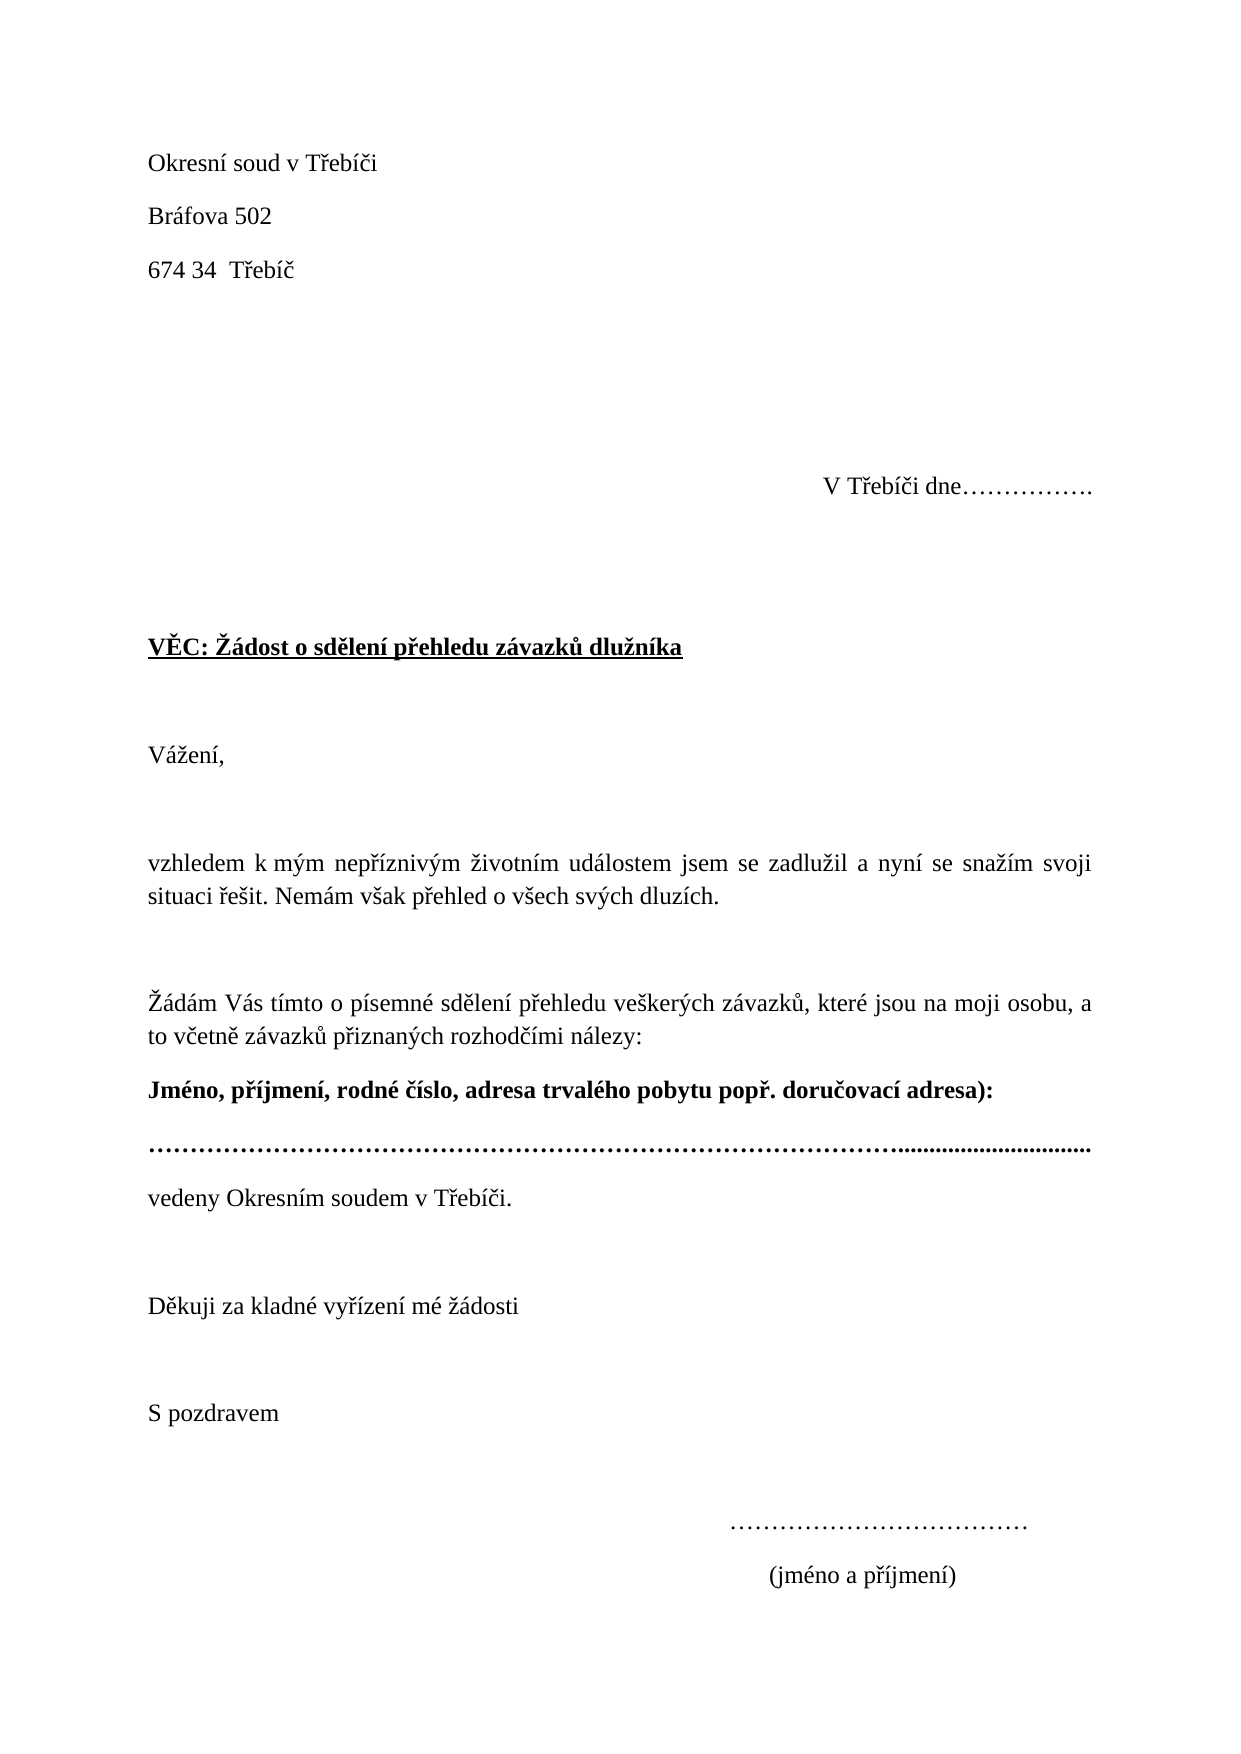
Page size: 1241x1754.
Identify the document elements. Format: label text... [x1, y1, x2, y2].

text ………………………………………………………………………………............................... [148, 1129, 1093, 1158]
text Jméno, příjmení, rodné číslo, adresa trvalého pobytu popř. doručovací adresa): [148, 1075, 1093, 1104]
text V Třebíči dne……………. [148, 471, 1093, 499]
text (jméno a příjmení) [148, 1560, 1093, 1589]
text Vážení, [148, 740, 1093, 769]
text Bráfova 502 [148, 201, 1093, 230]
text S pozdravem [148, 1398, 1093, 1427]
text Žádám Vás tímto o písemné sdělení přehledu veškerých závazků, které jsou na moji osobu, a to včetně závazků přiznaných rozhodčími nálezy: [148, 988, 1093, 1050]
text vedeny Okresním soudem v Třebíči. [148, 1183, 1093, 1212]
text 674 34 Třebíč [148, 255, 1093, 284]
text vzhledem k mým nepříznivým životním událostem jsem se zadlužil a nyní se snažím svoji situaci řešit. Nemám však přehled o všech svých dluzích. [148, 848, 1093, 909]
text Děkuji za kladné vyřízení mé žádosti [148, 1291, 1093, 1319]
text Okresní soud v Třebíči [148, 148, 1093, 176]
text VĚC: Žádost o sdělení přehledu závazků dlužníka [148, 632, 1093, 661]
text ……………………………… [148, 1506, 1093, 1535]
